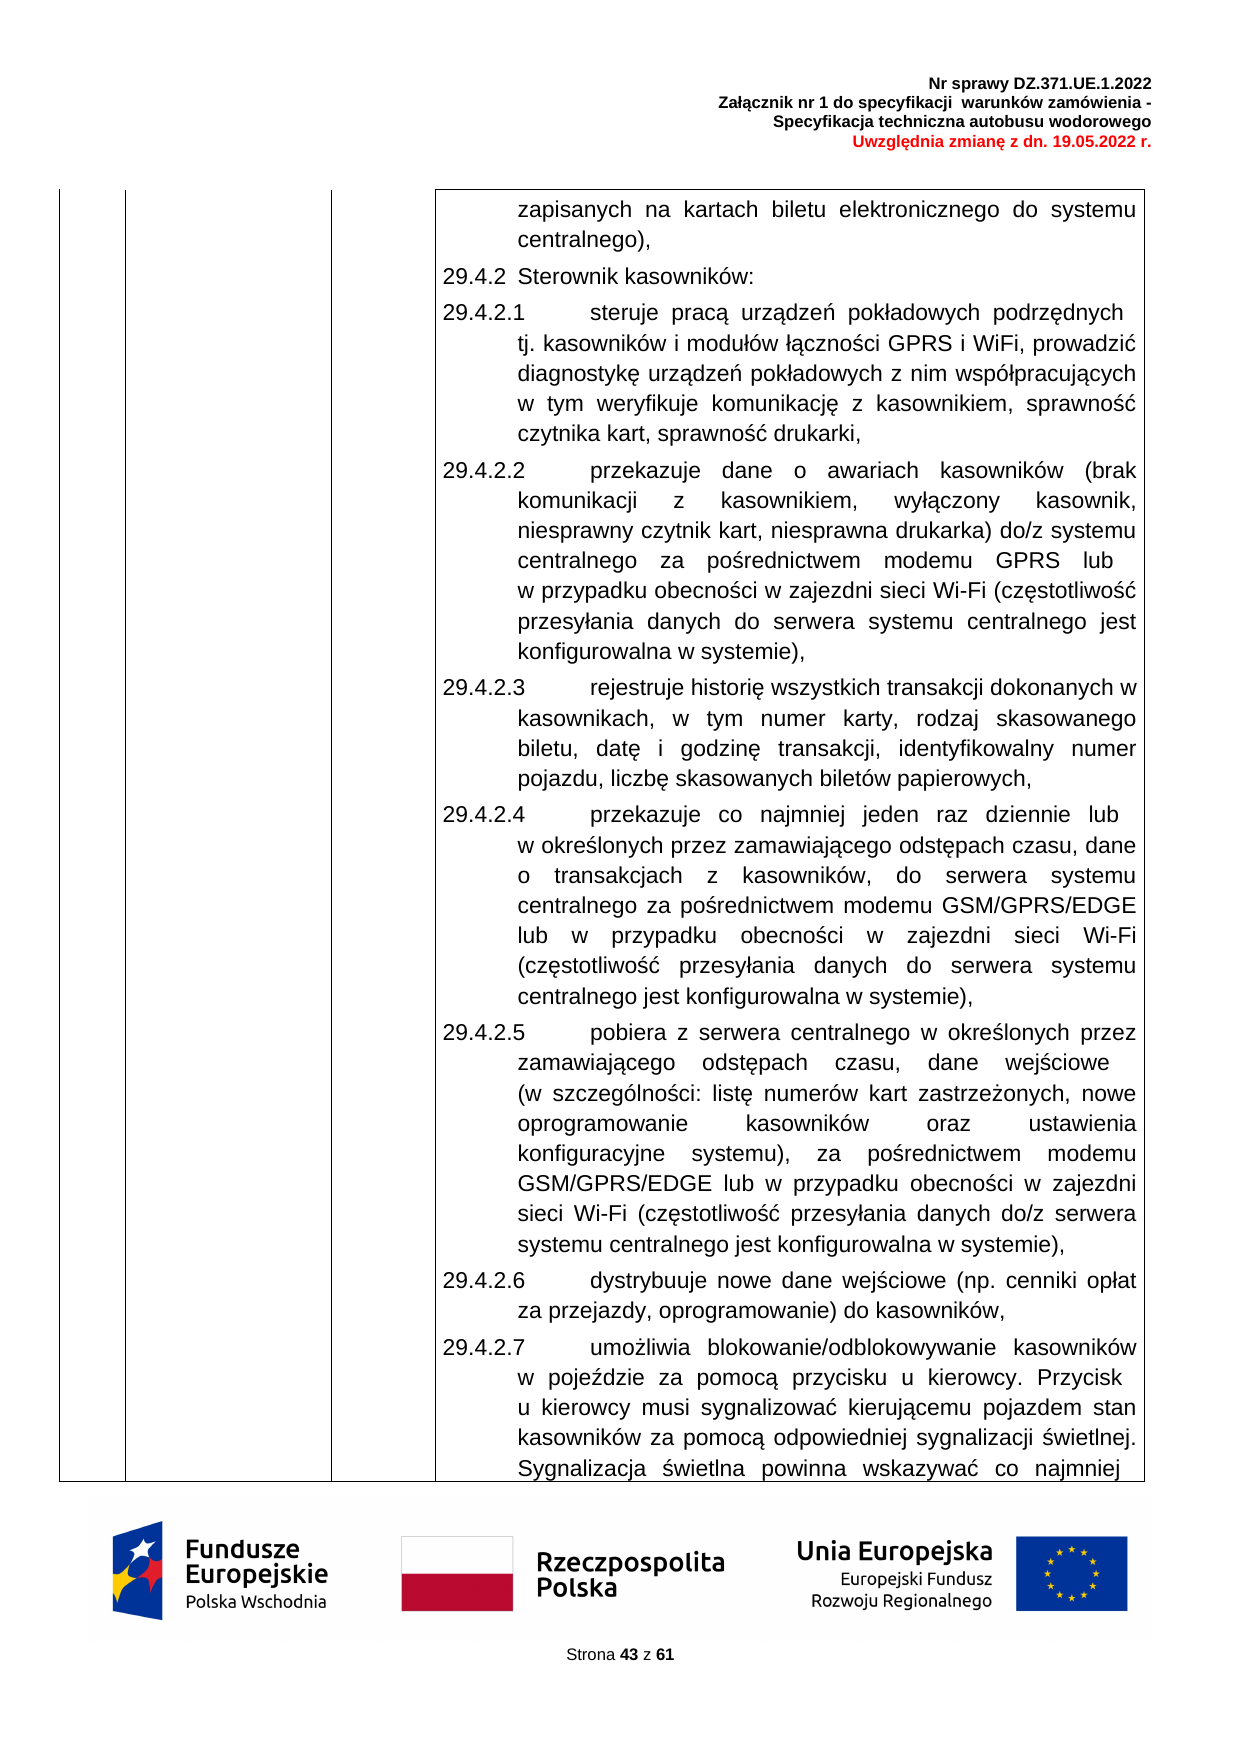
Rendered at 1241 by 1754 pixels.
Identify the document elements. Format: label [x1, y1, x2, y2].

picture [88, 1496, 1152, 1645]
